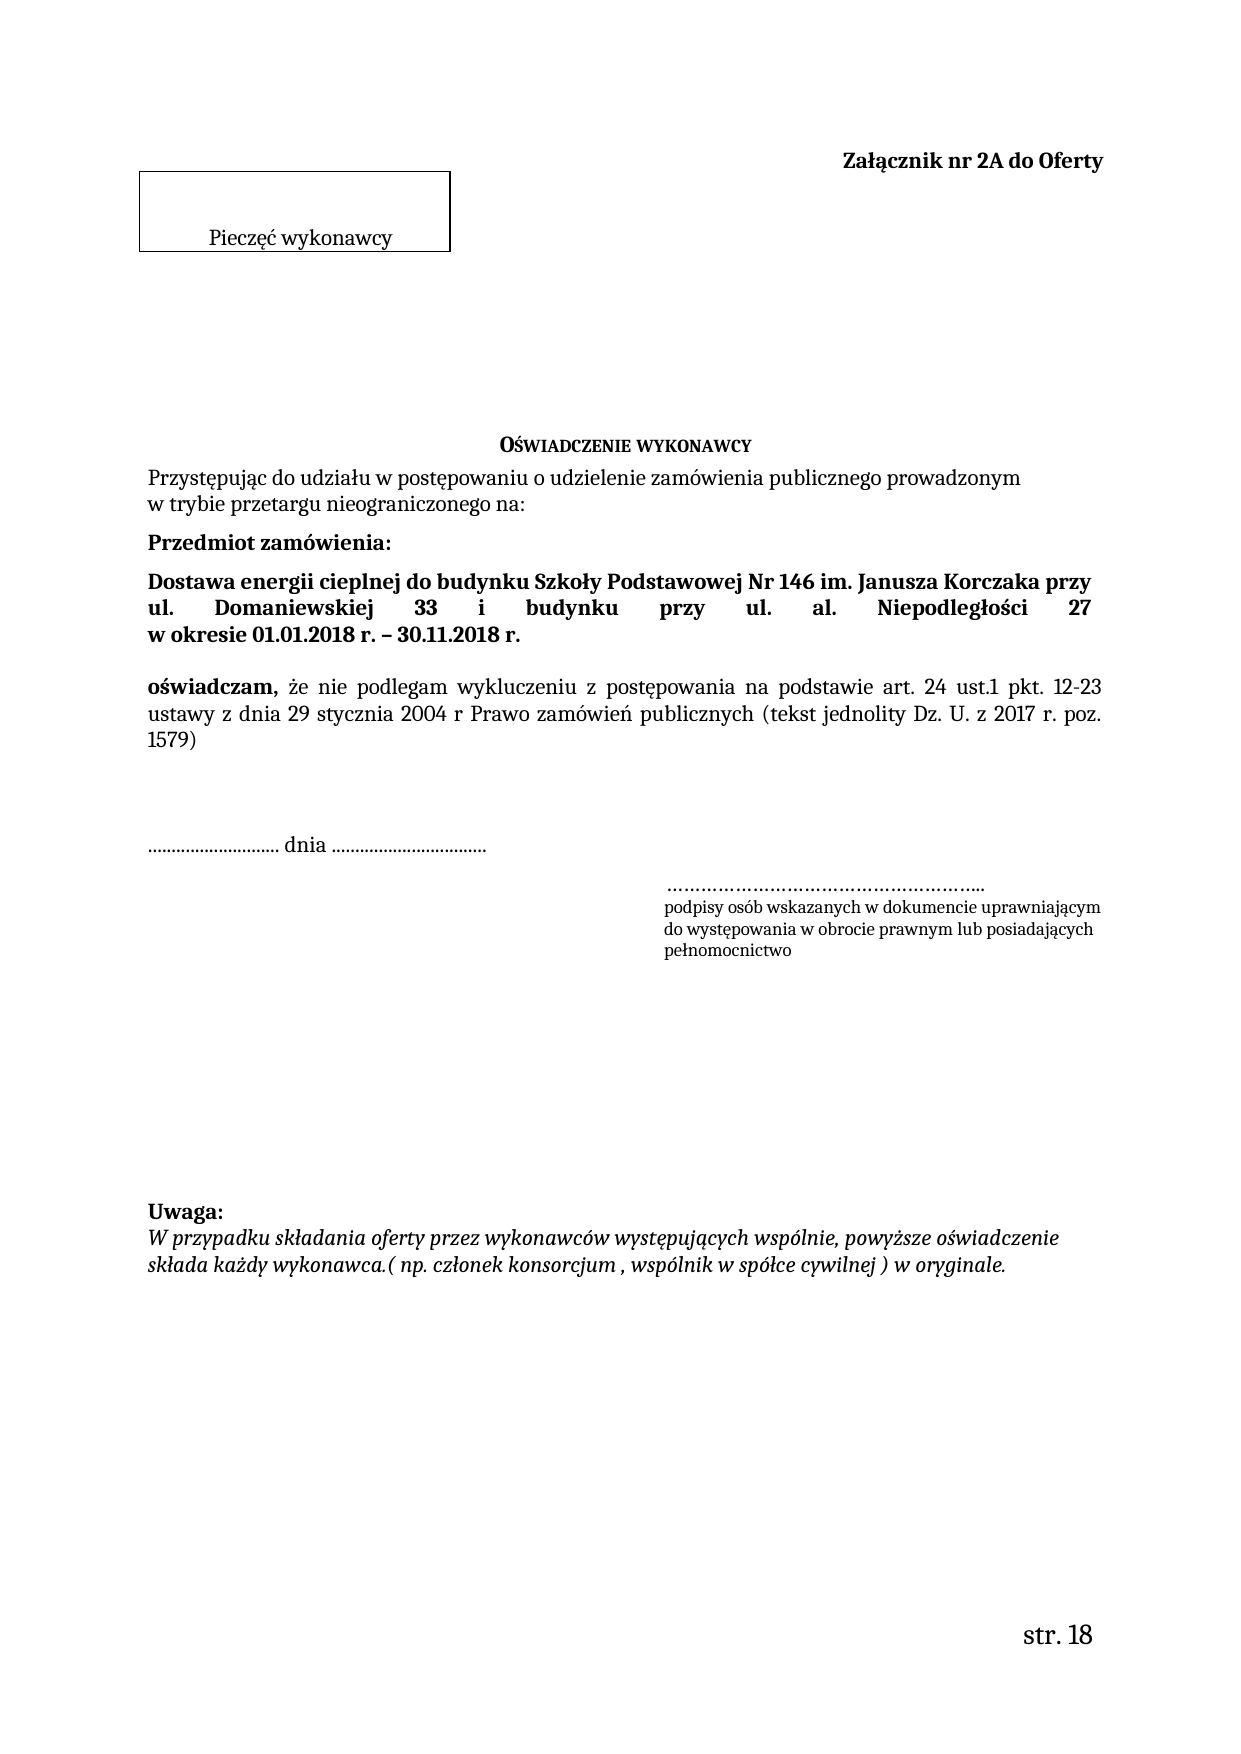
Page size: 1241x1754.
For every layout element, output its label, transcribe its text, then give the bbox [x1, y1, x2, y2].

subtitle Uwaga: [148, 1199, 1104, 1225]
text podpisy osób wskazanych w dokumencie uprawniającym do występowania w obrocie prawnym lub posiadających pełnomocnictwo [664, 897, 1104, 961]
text Załącznik nr 2A do Oferty [148, 148, 1104, 174]
text W przypadku składania oferty przez wykonawców występujących wspólnie, powyższe oświadczenie składa każdy wykonawca.( np. członek konsorcjum , wspólnik w spółce cywilnej ) w oryginale. [148, 1225, 1104, 1278]
text Dostawa energii cieplnej do budynku Szkoły Podstawowej Nr 146 im. Janusza Korczaka przy ul. Domaniewskiej 33 i budynku przy ul. al. Niepodległości 27 w okresie 01.01.2018 r. – 30.11.2018 r. [148, 569, 1093, 648]
text ……………………………………………….. [148, 870, 1104, 897]
text ............................ dnia ................................. [148, 832, 1104, 858]
text Przedmiot zamówienia: [148, 530, 1104, 556]
text Przystępując do udziału w postępowaniu o udzielenie zamówienia publicznego prowadzonym w trybie przetargu nieograniczonego na: [148, 465, 1104, 517]
table_header Pieczęć wykonawcy [140, 172, 449, 251]
subtitle Oświadczenie wykonawcy [148, 432, 1104, 458]
text oświadczam, że nie podlegam wykluczeniu z postępowania na podstawie art. 24 ust.1 pkt. 12-23 ustawy z dnia 29 stycznia 2004 r Prawo zamówień publicznych (tekst jednolity Dz. U. z 2017 r. poz. 1579) [148, 674, 1104, 753]
